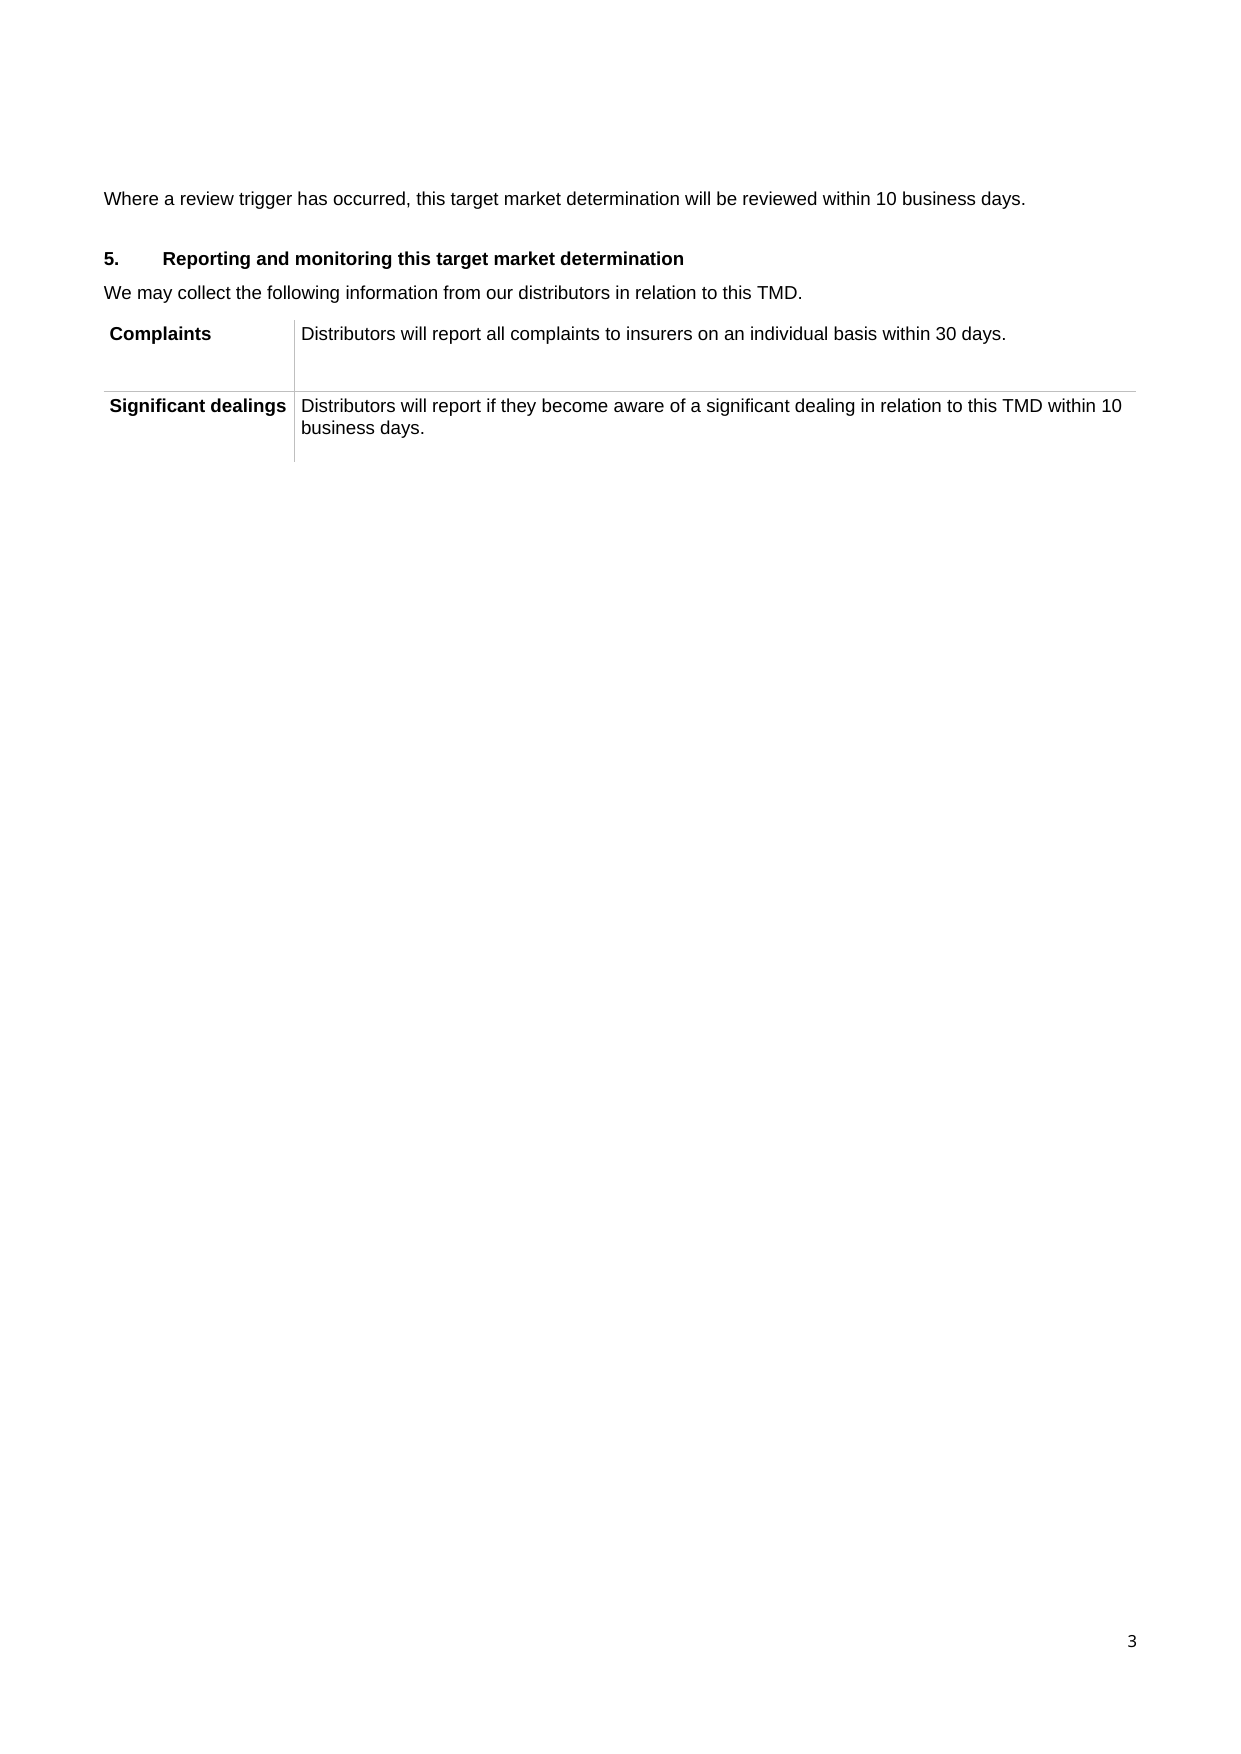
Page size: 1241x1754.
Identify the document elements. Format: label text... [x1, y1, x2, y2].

table_cell Distributors will report if they become aware of a significant dealing in relation to this TMD within 10 business days. [295, 392, 1136, 462]
list Reporting and monitoring this target market determination [103, 248, 1137, 269]
text Where a review trigger has occurred, this target market determination will be reviewed within 10 business days. [103, 188, 1137, 210]
table_cell Significant dealings [104, 392, 294, 462]
text We may collect the following information from our distributors in relation to this TMD. [103, 282, 1137, 304]
table_header Complaints [104, 320, 294, 391]
table_header Distributors will report all complaints to insurers on an individual basis within 30 days. [295, 320, 1136, 391]
